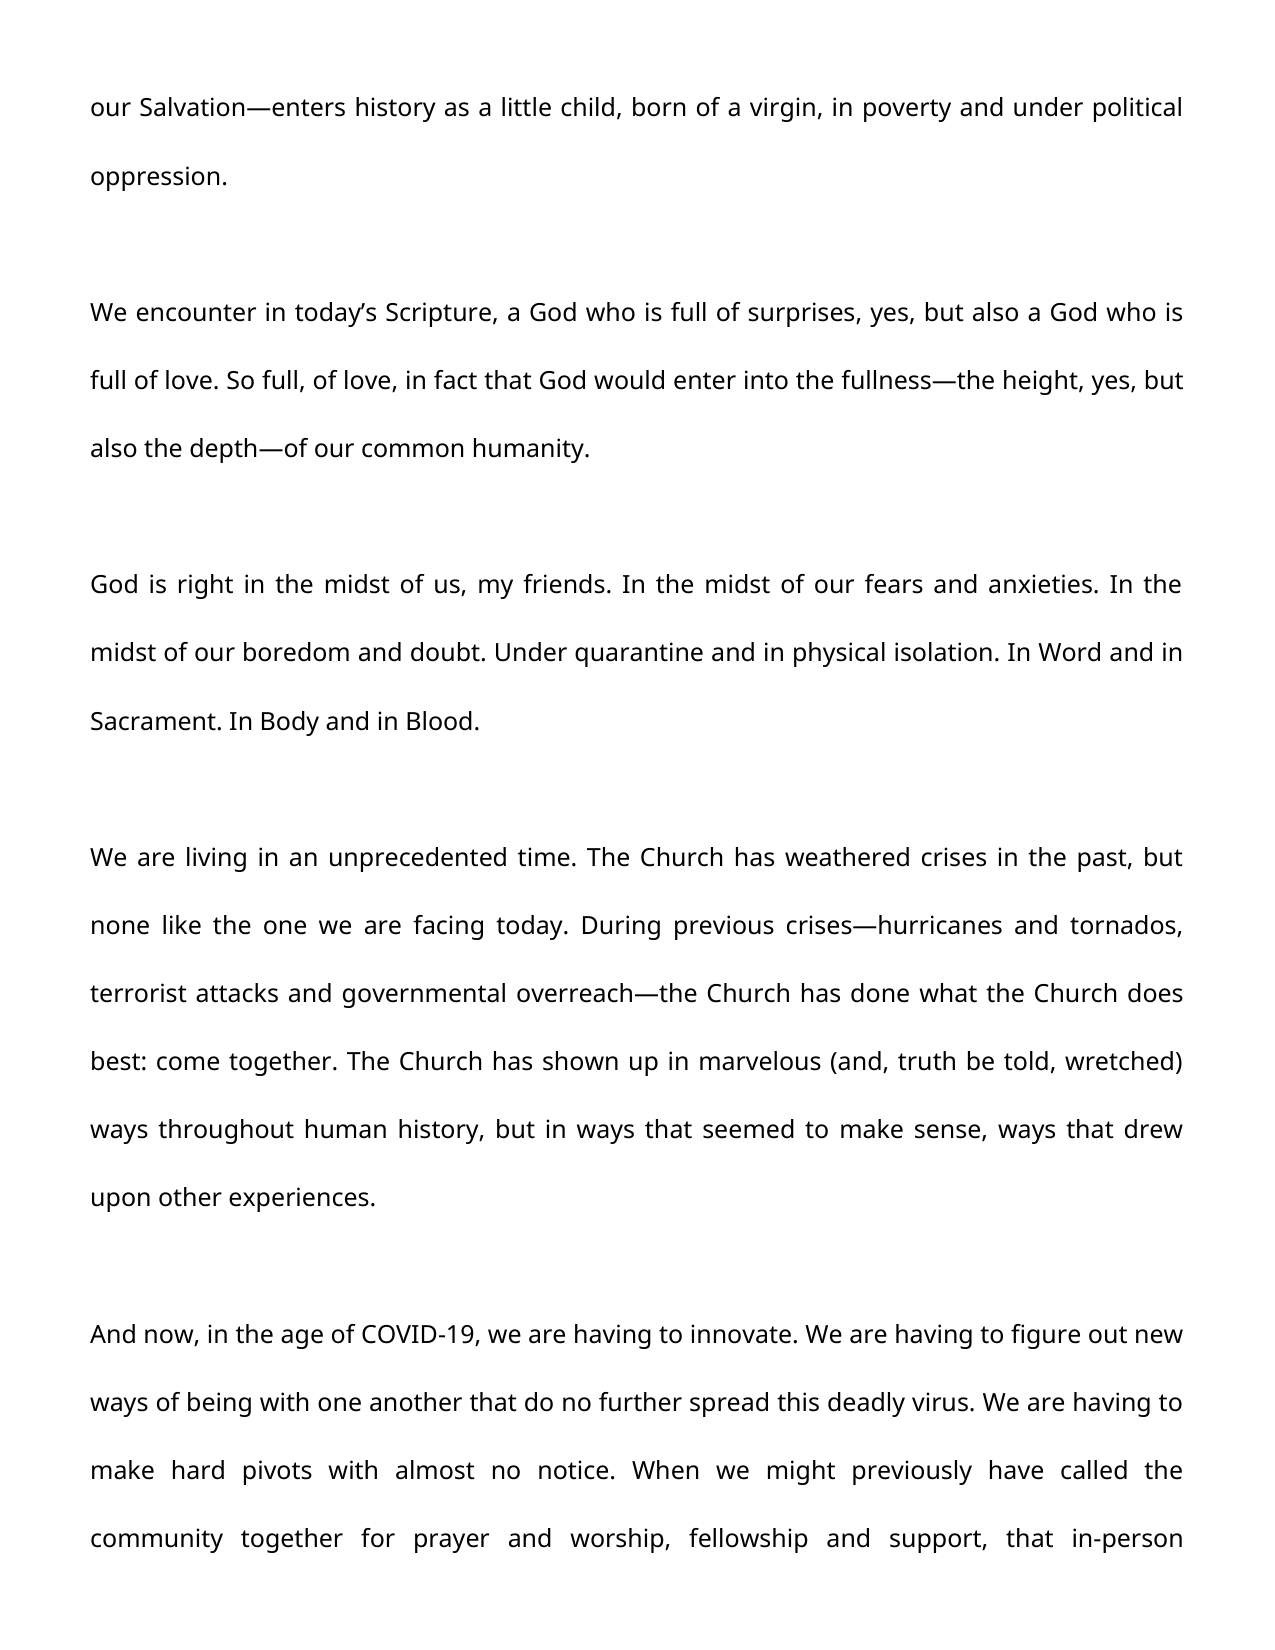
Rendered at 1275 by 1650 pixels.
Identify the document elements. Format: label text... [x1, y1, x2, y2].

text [90, 90, 1185, 192]
text God is right in the midst of us, my friends. In the midst of our fears and anxieties. In the midst of our boredom and doubt. Under quarantine and in physical isolation. In Word and in Sacrament. In Body and in Blood. [90, 567, 1185, 737]
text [90, 1316, 1185, 1555]
text We are living in an unprecedented time. The Church has weathered crises in the past, but none like the one we are facing today. During previous crises—hurricanes and tornados, terrorist attacks and governmental overreach—the Church has done what the Church does best: come together. The Church has shown up in marvelous (and, truth be told, wretched) ways throughout human history, but in ways that seemed to make sense, ways that drew upon other experiences. [90, 839, 1185, 1214]
text We encounter in today’s Scripture, a God who is full of surprises, yes, but also a God who is full of love. So full, of love, in fact that God would enter into the fullness—the height, yes, but also the depth—of our common humanity. [90, 294, 1185, 465]
